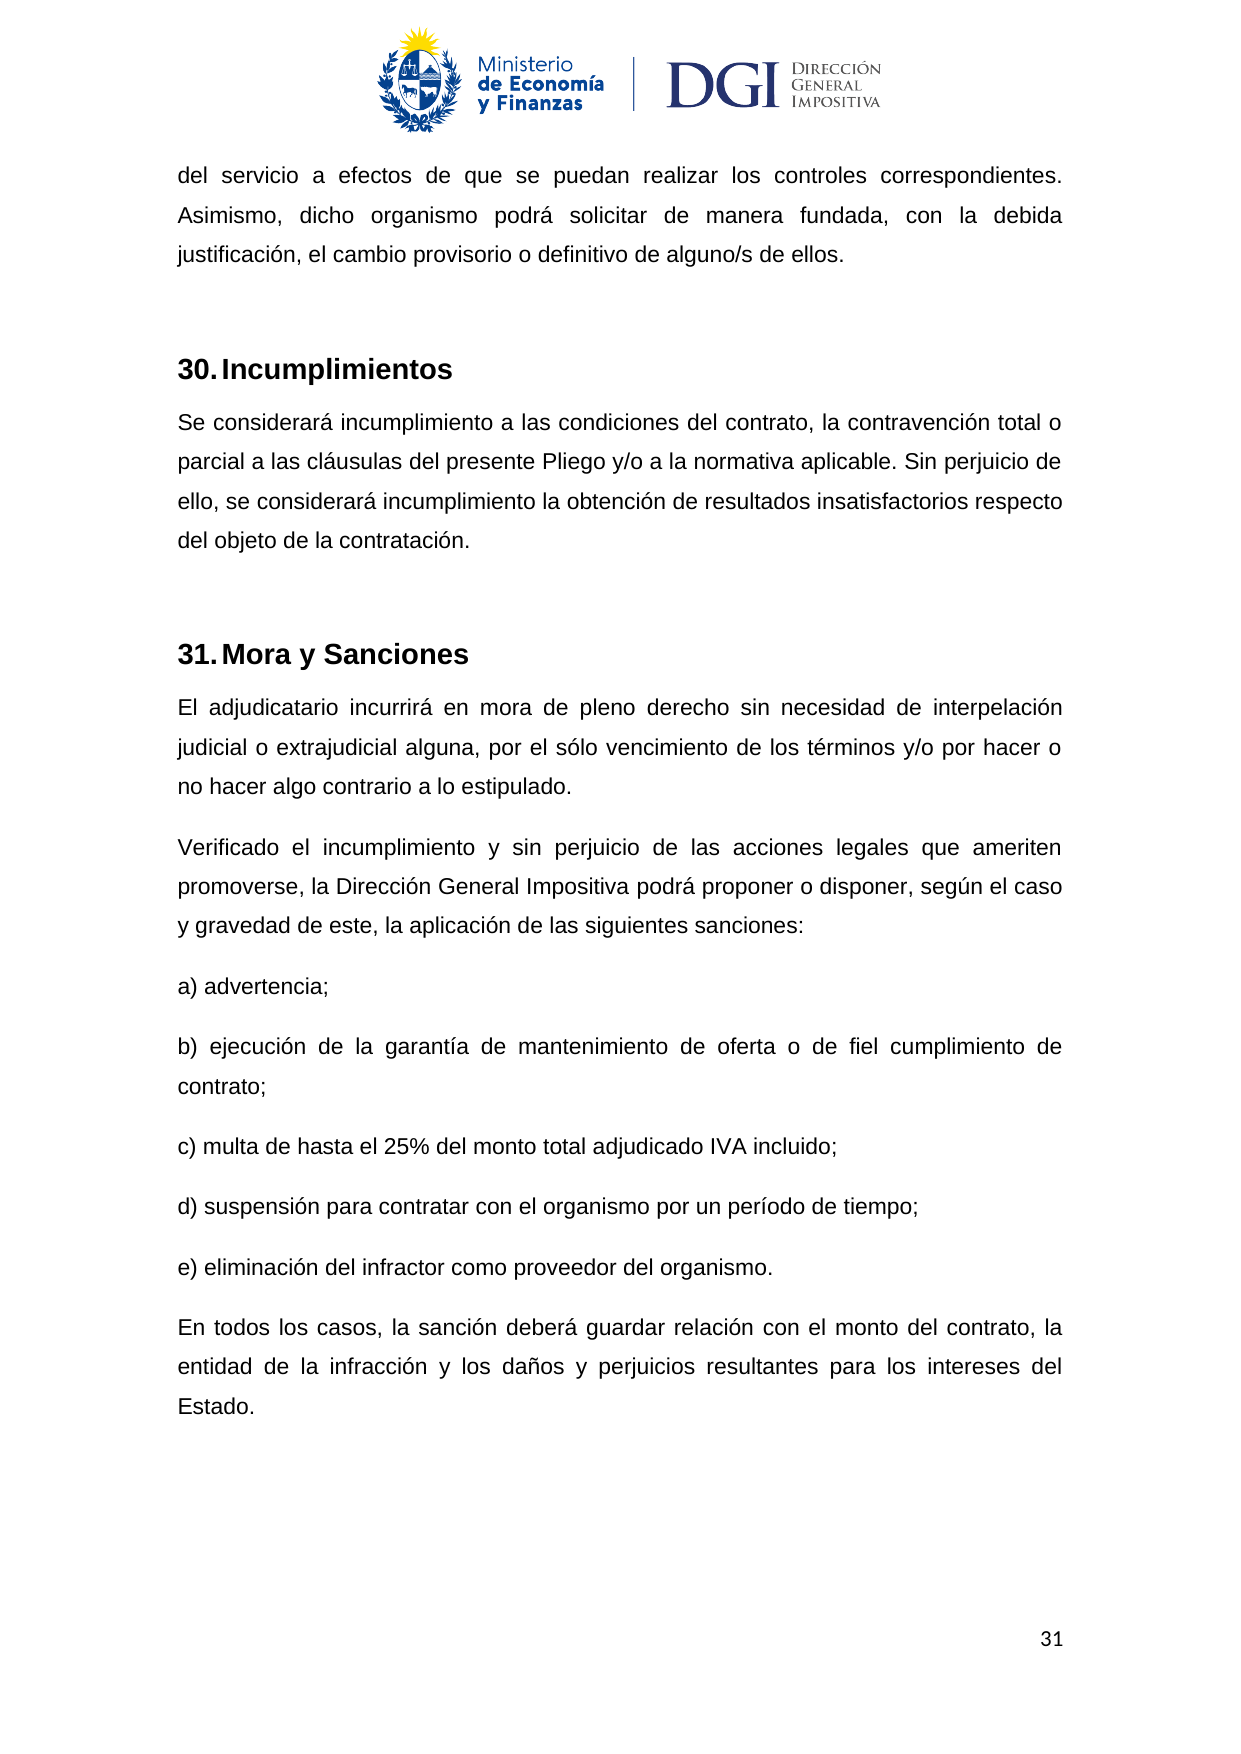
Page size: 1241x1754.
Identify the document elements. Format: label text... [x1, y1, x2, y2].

subtitle Incumplimientos [177, 352, 1063, 385]
picture [361, 7, 897, 152]
text a) advertencia; [177, 973, 1063, 999]
text b) ejecución de la garantía de mantenimiento de oferta o de fiel cumplimiento de contrato; [177, 1033, 1063, 1099]
text Se considerará incumplimiento a las condiciones del contrato, la contravención total o parcial a las cláusulas del presente Pliego y/o a la normativa aplicable. Sin perjuicio de ello, se considerará incumplimiento la obtención de resultados insatisfactorios respecto del objeto de la contratación. [177, 409, 1063, 553]
text c) multa de hasta el 25% del monto total adjudicado IVA incluido; [177, 1133, 1063, 1159]
subtitle Mora y Sanciones [177, 637, 1063, 671]
text Verificado el incumplimiento y sin perjuicio de las acciones legales que ameriten promoverse, la Dirección General Impositiva podrá proponer o disponer, según el caso y gravedad de este, la aplicación de las siguientes sanciones: [177, 833, 1063, 939]
text En todos los casos, la sanción deberá guardar relación con el monto del contrato, la entidad de la infracción y los daños y perjuicios resultantes para los intereses del Estado. [177, 1314, 1063, 1419]
text El adjudicatario incurrirá en mora de pleno derecho sin necesidad de interpelación judicial o extrajudicial alguna, por el sólo vencimiento de los términos y/o por hacer o no hacer algo contrario a lo estipulado. [177, 694, 1063, 799]
text d) suspensión para contratar con el organismo por un período de tiempo; [177, 1193, 1063, 1219]
text e) eliminación del infractor como proveedor del organismo. [177, 1253, 1063, 1280]
